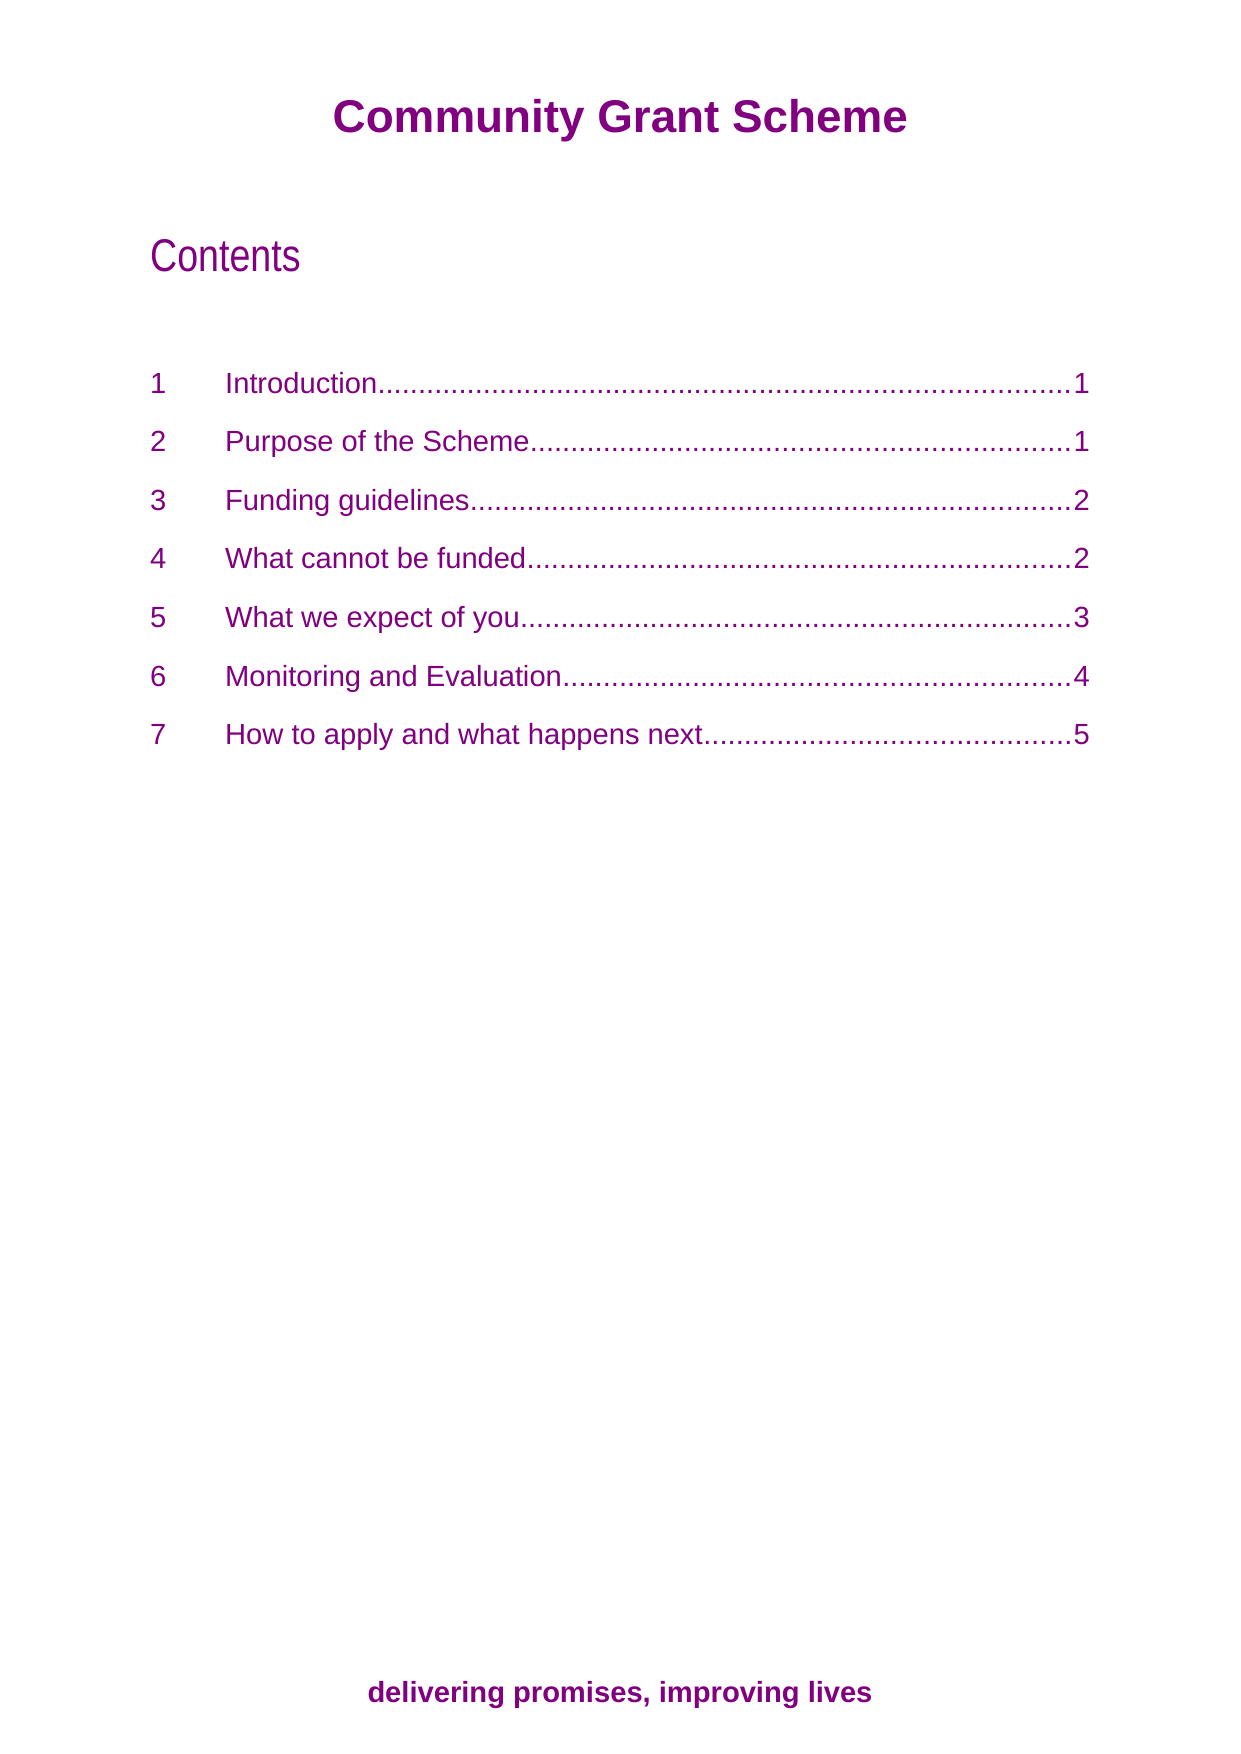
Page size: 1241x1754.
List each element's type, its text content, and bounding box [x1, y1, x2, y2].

text 7 How to apply and what happens next 5 [150, 717, 1090, 751]
text Contents [150, 229, 1090, 282]
text 3 Funding guidelines 2 [150, 483, 1090, 517]
text 1 Introduction 1 [150, 366, 1090, 399]
text 6 Monitoring and Evaluation 4 [150, 659, 1090, 692]
text 5 What we expect of you 3 [150, 600, 1090, 634]
text 4 What cannot be funded 2 [150, 542, 1090, 575]
text Community Grant Scheme [150, 90, 1090, 143]
text 2 Purpose of the Scheme 1 [150, 424, 1090, 458]
